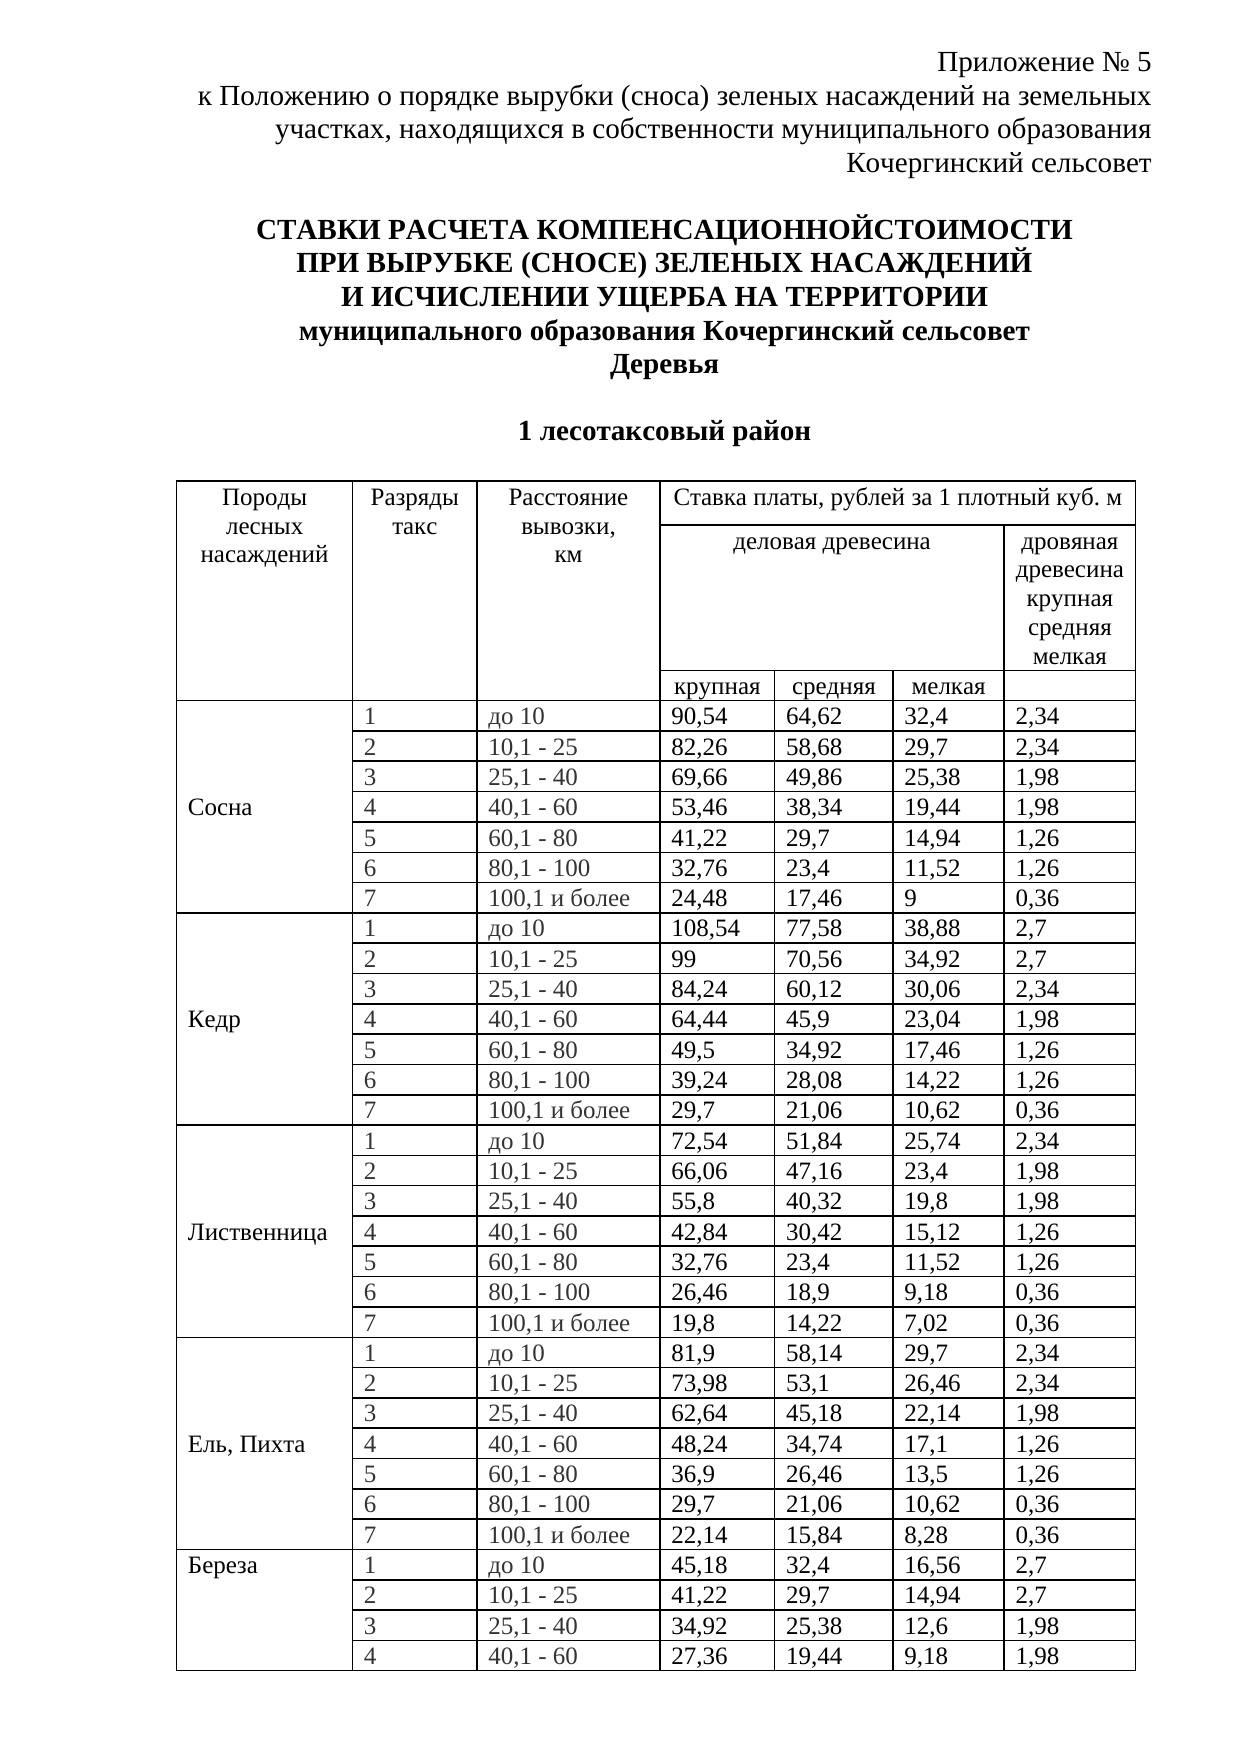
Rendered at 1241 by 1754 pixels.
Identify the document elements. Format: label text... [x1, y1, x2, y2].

table_cell 40,1 - 60 [478, 1641, 659, 1670]
table_cell 24,48 [661, 883, 774, 912]
table_cell 73,98 [661, 1368, 774, 1397]
table_cell 32,76 [661, 1247, 774, 1276]
table_cell 81,9 [661, 1338, 774, 1367]
table_cell 2 [353, 1581, 476, 1609]
table_cell 30,42 [775, 1217, 892, 1245]
table_cell 0,36 [1005, 1308, 1135, 1336]
table_cell 6 [353, 1277, 476, 1306]
table_cell 10,1 - 25 [478, 1368, 659, 1397]
table_cell 1,26 [1005, 823, 1135, 851]
table_cell 47,16 [775, 1156, 892, 1185]
table_cell 29,7 [894, 732, 1003, 760]
table_cell 4 [353, 1641, 476, 1670]
table_cell до 10 [478, 1550, 659, 1579]
table_cell 66,06 [661, 1156, 774, 1185]
table_cell 2 [353, 1368, 476, 1397]
text Приложение № 5 [177, 44, 1152, 78]
table_cell 10,1 - 25 [478, 1581, 659, 1609]
table_cell 2,7 [1005, 1581, 1135, 1609]
table_cell 14,94 [894, 823, 1003, 851]
table_cell 23,04 [894, 1005, 1003, 1033]
table_cell 49,5 [661, 1035, 774, 1063]
table_cell 34,92 [661, 1611, 774, 1639]
table_cell 40,1 - 60 [478, 1217, 659, 1245]
table_cell 3 [353, 1399, 476, 1427]
table_cell 0,36 [1005, 1096, 1135, 1124]
table_cell 2,34 [1005, 1126, 1135, 1154]
table_cell 25,1 - 40 [478, 1611, 659, 1639]
table_cell 8,28 [894, 1520, 1003, 1548]
table_cell 1,98 [1005, 792, 1135, 821]
table_header Ставка платы, рублей за 1 плотный куб. м [661, 482, 1135, 524]
table_cell 14,94 [894, 1581, 1003, 1609]
table_cell 1 [353, 1550, 476, 1579]
text муниципального образования Кочергинский сельсовет [177, 313, 1152, 346]
table_header Породы лесных насаждений [177, 482, 352, 700]
table_cell 5 [353, 823, 476, 851]
table_cell 26,46 [661, 1277, 774, 1306]
table_cell 11,52 [894, 1247, 1003, 1276]
table_cell 0,36 [1005, 883, 1135, 912]
table_cell 62,64 [661, 1399, 774, 1427]
table_cell 32,76 [661, 853, 774, 882]
table_cell 1,26 [1005, 1065, 1135, 1094]
table_cell Береза [177, 1550, 352, 1670]
table_cell 32,4 [775, 1550, 892, 1579]
table_cell 30,06 [894, 974, 1003, 1003]
table_cell 60,1 - 80 [478, 1035, 659, 1063]
table_cell 53,1 [775, 1368, 892, 1397]
table_cell 16,56 [894, 1550, 1003, 1579]
table_cell 60,1 - 80 [478, 1459, 659, 1488]
table_cell 1,98 [1005, 762, 1135, 791]
table_cell 27,36 [661, 1641, 774, 1670]
table_cell 36,9 [661, 1459, 774, 1488]
table_cell 1 [353, 914, 476, 942]
table_cell 40,1 - 60 [478, 792, 659, 821]
table_cell 1,26 [1005, 1035, 1135, 1063]
table_cell 2,7 [1005, 1550, 1135, 1579]
table_cell 7 [353, 1096, 476, 1124]
table_cell 80,1 - 100 [478, 1065, 659, 1094]
table_cell 72,54 [661, 1126, 774, 1154]
table_cell Сосна [177, 701, 352, 912]
table_cell 108,54 [661, 914, 774, 942]
table_cell 9 [894, 883, 1003, 912]
table_cell крупная [661, 671, 774, 700]
table_cell 1,98 [1005, 1005, 1135, 1033]
table_cell 60,1 - 80 [478, 1247, 659, 1276]
table_cell 22,14 [894, 1399, 1003, 1427]
table_cell 25,38 [894, 762, 1003, 791]
table_cell 2 [353, 1156, 476, 1185]
table_cell 60,1 - 80 [478, 823, 659, 851]
table_cell 23,4 [775, 1247, 892, 1276]
table_cell до 10 [478, 914, 659, 942]
table_cell 1,98 [1005, 1399, 1135, 1427]
table_cell 38,88 [894, 914, 1003, 942]
table_cell 2,34 [1005, 1338, 1135, 1367]
table_cell 14,22 [894, 1065, 1003, 1094]
table_cell [1005, 671, 1135, 700]
table_cell дровяная древесина крупная средняя мелкая [1005, 526, 1135, 669]
table_cell 2 [353, 732, 476, 760]
table_cell 6 [353, 853, 476, 882]
table_cell 10,1 - 25 [478, 944, 659, 973]
table_cell 21,06 [775, 1096, 892, 1124]
table_cell 5 [353, 1459, 476, 1488]
table_cell 60,12 [775, 974, 892, 1003]
table_cell 69,66 [661, 762, 774, 791]
table_cell 5 [353, 1247, 476, 1276]
table_cell 49,86 [775, 762, 892, 791]
table_cell 1,26 [1005, 853, 1135, 882]
table_cell 12,6 [894, 1611, 1003, 1639]
table_cell 41,22 [661, 1581, 774, 1609]
table_cell 39,24 [661, 1065, 774, 1094]
table_cell 7 [353, 1308, 476, 1336]
table_cell 55,8 [661, 1186, 774, 1215]
table_cell 25,1 - 40 [478, 1399, 659, 1427]
table_cell 3 [353, 762, 476, 791]
table_cell 19,8 [661, 1308, 774, 1336]
table_cell 25,74 [894, 1126, 1003, 1154]
table_cell 100,1 и более [478, 1308, 659, 1336]
table_cell 11,52 [894, 853, 1003, 882]
table_cell 1 [353, 1338, 476, 1367]
table_cell 14,22 [775, 1308, 892, 1336]
table_cell 53,46 [661, 792, 774, 821]
table_cell 32,4 [894, 701, 1003, 730]
table_cell 0,36 [1005, 1490, 1135, 1518]
table_cell Кедр [177, 914, 352, 1124]
table_cell 29,7 [661, 1096, 774, 1124]
table_cell 1 [353, 701, 476, 730]
table_cell 4 [353, 792, 476, 821]
table_cell Лиственница [177, 1126, 352, 1336]
table_cell 6 [353, 1490, 476, 1518]
table_cell 19,44 [775, 1641, 892, 1670]
table_cell 100,1 и более [478, 1096, 659, 1124]
table_cell 17,46 [894, 1035, 1003, 1063]
table_cell 28,08 [775, 1065, 892, 1094]
table_cell 1 [353, 1126, 476, 1154]
table_cell 70,56 [775, 944, 892, 973]
table_header Разряды такс [353, 482, 476, 700]
table_cell 9,18 [894, 1277, 1003, 1306]
table_cell 40,1 - 60 [478, 1429, 659, 1458]
table_cell 9,18 [894, 1641, 1003, 1670]
table_cell 34,92 [894, 944, 1003, 973]
table_cell 0,36 [1005, 1277, 1135, 1306]
table_cell 26,46 [775, 1459, 892, 1488]
table_cell средняя [775, 671, 892, 700]
table_cell 10,1 - 25 [478, 732, 659, 760]
table_cell 4 [353, 1005, 476, 1033]
table_cell 25,38 [775, 1611, 892, 1639]
table_cell 17,46 [775, 883, 892, 912]
table_cell 41,22 [661, 823, 774, 851]
table_cell 17,1 [894, 1429, 1003, 1458]
table_cell 15,12 [894, 1217, 1003, 1245]
table_cell 2,34 [1005, 1368, 1135, 1397]
table_cell 2 [353, 944, 476, 973]
table_cell деловая древесина [661, 526, 1003, 669]
table_cell 2,34 [1005, 974, 1135, 1003]
table_cell 80,1 - 100 [478, 1490, 659, 1518]
table_cell до 10 [478, 701, 659, 730]
table_cell 2,7 [1005, 914, 1135, 942]
table_cell 25,1 - 40 [478, 1186, 659, 1215]
table_cell 90,54 [661, 701, 774, 730]
table_cell 7 [353, 1520, 476, 1548]
table_cell 40,32 [775, 1186, 892, 1215]
table_cell 26,46 [894, 1368, 1003, 1397]
table_cell 2,34 [1005, 732, 1135, 760]
table_cell 34,92 [775, 1035, 892, 1063]
table_cell 25,1 - 40 [478, 974, 659, 1003]
table_cell 1,26 [1005, 1459, 1135, 1488]
table_cell 45,9 [775, 1005, 892, 1033]
table_cell 82,26 [661, 732, 774, 760]
table_cell 1,26 [1005, 1247, 1135, 1276]
table_cell 13,5 [894, 1459, 1003, 1488]
table_cell 80,1 - 100 [478, 1277, 659, 1306]
table_cell 34,74 [775, 1429, 892, 1458]
table_cell 2,7 [1005, 944, 1135, 973]
table_cell 40,1 - 60 [478, 1005, 659, 1033]
table_cell 10,62 [894, 1096, 1003, 1124]
table_cell 29,7 [661, 1490, 774, 1518]
table_header Расстояние вывозки, км [478, 482, 659, 700]
table_cell до 10 [478, 1126, 659, 1154]
table_cell 2,34 [1005, 701, 1135, 730]
table_cell 1,26 [1005, 1429, 1135, 1458]
text СТАВКИ РАСЧЕТА КОМПЕНСАЦИОННОЙСТОИМОСТИ ПРИ ВЫРУБКЕ (СНОСЕ) ЗЕЛЕНЫХ НАСАЖДЕНИЙ И ИСЧИСЛЕНИИ УЩЕРБА НА ТЕРРИТОРИИ [177, 212, 1152, 313]
table_cell 38,34 [775, 792, 892, 821]
text Деревья [177, 346, 1152, 380]
table_cell 6 [353, 1065, 476, 1094]
table_cell 1,98 [1005, 1186, 1135, 1215]
table_cell 3 [353, 974, 476, 1003]
table_cell 29,7 [775, 1581, 892, 1609]
table_cell мелкая [894, 671, 1003, 700]
table_cell 42,84 [661, 1217, 774, 1245]
table_cell 64,44 [661, 1005, 774, 1033]
table_cell 58,68 [775, 732, 892, 760]
table_cell 77,58 [775, 914, 892, 942]
table_cell 19,44 [894, 792, 1003, 821]
table_cell 45,18 [661, 1550, 774, 1579]
table_cell 10,1 - 25 [478, 1156, 659, 1185]
table_cell 48,24 [661, 1429, 774, 1458]
table_cell 10,62 [894, 1490, 1003, 1518]
table_cell 23,4 [775, 853, 892, 882]
text 1 лесотаксовый район [177, 413, 1152, 447]
table_cell 1,98 [1005, 1156, 1135, 1185]
table_cell 45,18 [775, 1399, 892, 1427]
table_cell 4 [353, 1217, 476, 1245]
table_cell 4 [353, 1429, 476, 1458]
table_cell 29,7 [775, 823, 892, 851]
table_cell 3 [353, 1611, 476, 1639]
table_cell Ель, Пихта [177, 1338, 352, 1548]
table_cell 84,24 [661, 974, 774, 1003]
table_cell 51,84 [775, 1126, 892, 1154]
table_cell 1,26 [1005, 1217, 1135, 1245]
table_cell 3 [353, 1186, 476, 1215]
table_cell 100,1 и более [478, 883, 659, 912]
table_cell 25,1 - 40 [478, 762, 659, 791]
table_cell 23,4 [894, 1156, 1003, 1185]
table_cell 21,06 [775, 1490, 892, 1518]
table_cell 64,62 [775, 701, 892, 730]
table_cell 19,8 [894, 1186, 1003, 1215]
table_cell 7,02 [894, 1308, 1003, 1336]
table_cell 18,9 [775, 1277, 892, 1306]
table_cell 5 [353, 1035, 476, 1063]
table_cell 29,7 [894, 1338, 1003, 1367]
table_cell 100,1 и более [478, 1520, 659, 1548]
table_cell 1,98 [1005, 1641, 1135, 1670]
table_cell 15,84 [775, 1520, 892, 1548]
table_cell 80,1 - 100 [478, 853, 659, 882]
table_cell 58,14 [775, 1338, 892, 1367]
table_cell 7 [353, 883, 476, 912]
table_cell 0,36 [1005, 1520, 1135, 1548]
table_cell 22,14 [661, 1520, 774, 1548]
table_cell до 10 [478, 1338, 659, 1367]
table_cell 99 [661, 944, 774, 973]
text к Положению о порядке вырубки (сноса) зеленых насаждений на земельных участках, находящихся в собственности муниципального образования Кочергинский сельсовет [177, 78, 1152, 178]
table_cell 1,98 [1005, 1611, 1135, 1639]
